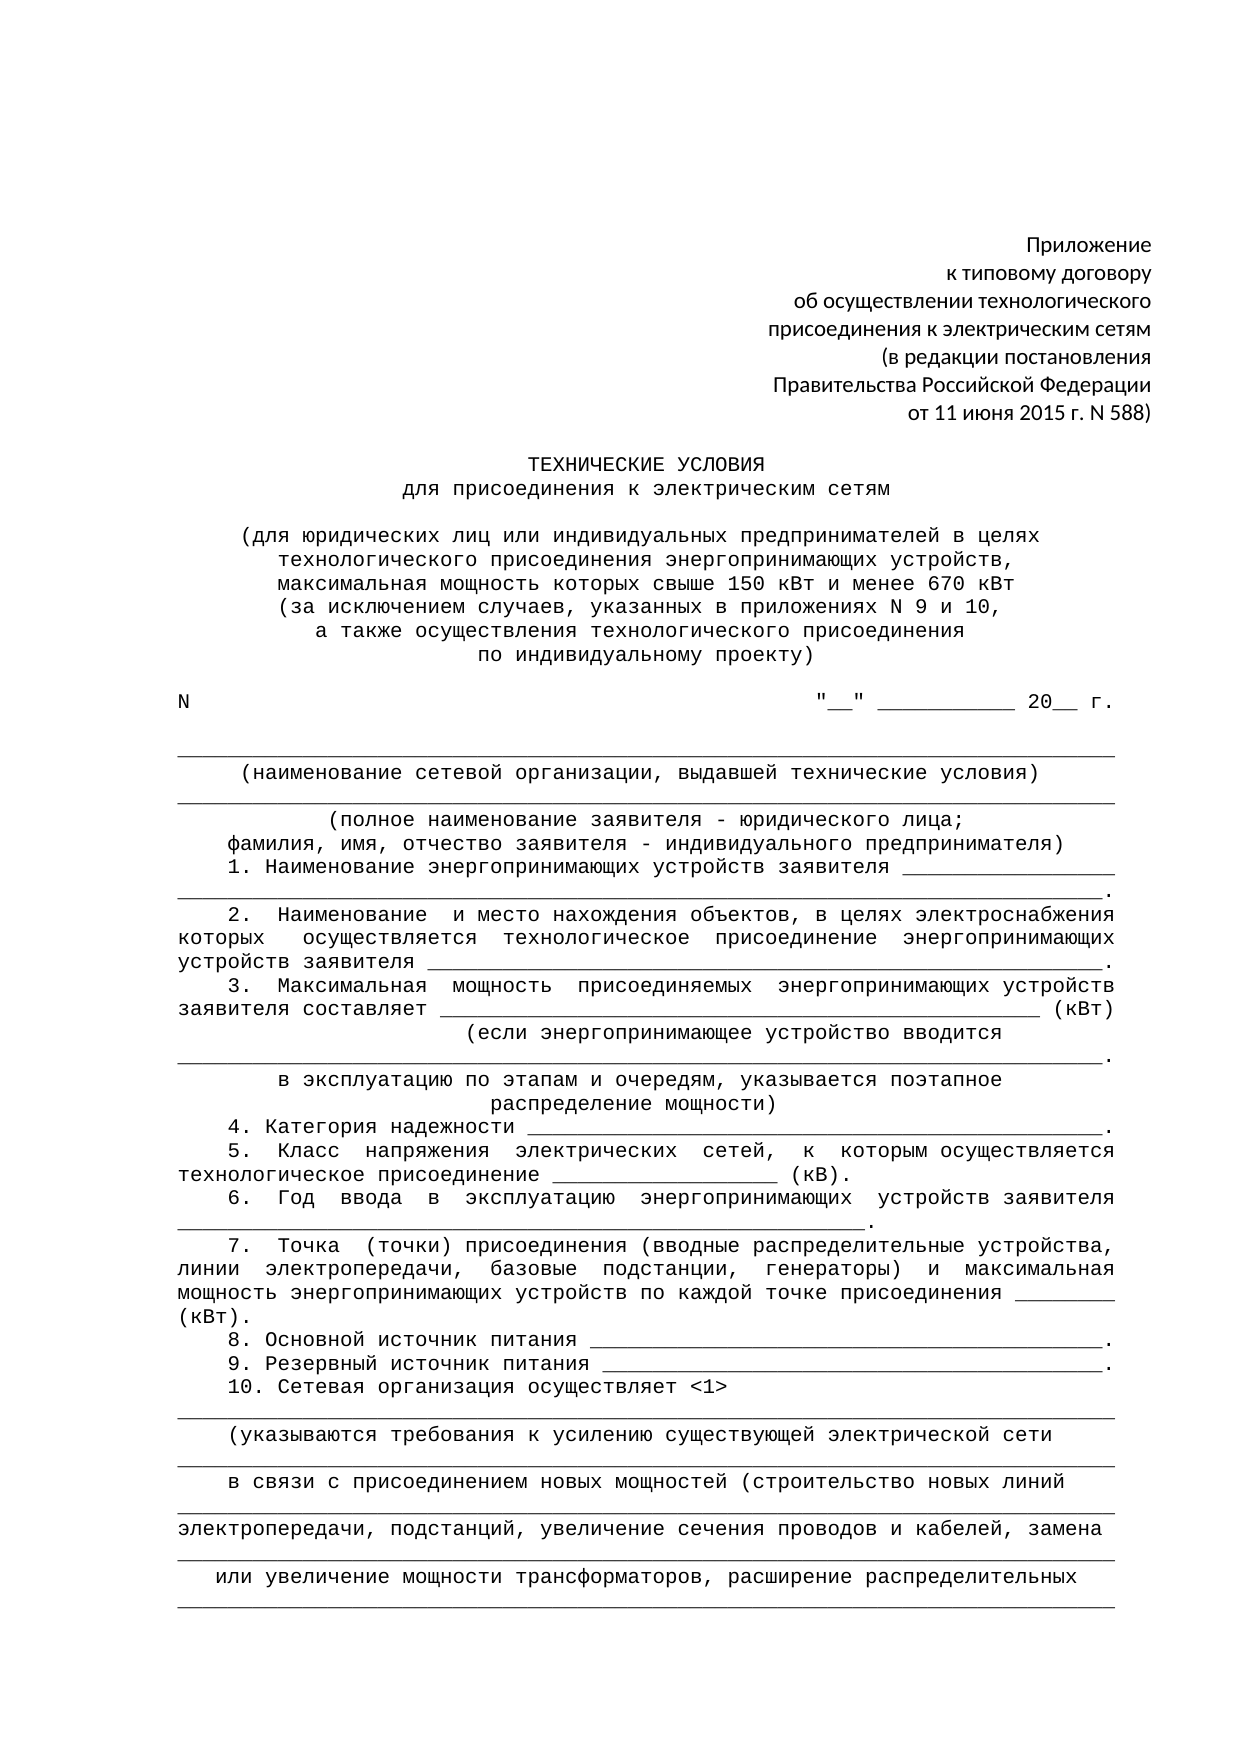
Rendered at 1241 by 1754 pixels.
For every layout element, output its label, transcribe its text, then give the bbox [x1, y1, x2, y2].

text технологическое присоединение __________________ (кВ). [177, 1164, 1152, 1187]
text а также осуществления технологического присоединения [177, 620, 1152, 643]
text 3. Максимальная мощность присоединяемых энергопринимающих устройств [177, 974, 1152, 998]
text (за исключением случаев, указанных в приложениях N 9 и 10, [177, 596, 1152, 620]
text 2. Наименование и место нахождения объектов, в целях электроснабжения [177, 904, 1152, 927]
text которых осуществляется технологическое присоединение энергопринимающих [177, 927, 1152, 951]
text ТЕХНИЧЕСКИЕ УСЛОВИЯ [177, 454, 1152, 478]
text (указываются требования к усилению существующей электрической сети [177, 1424, 1152, 1447]
text фамилия, имя, отчество заявителя - индивидуального предпринимателя) [177, 833, 1152, 856]
text (для юридических лиц или индивидуальных предпринимателей в целях [177, 525, 1152, 549]
text ___________________________________________________________________________ [177, 1542, 1152, 1566]
text __________________________________________________________________________. [177, 880, 1152, 904]
text 4. Категория надежности ______________________________________________. [177, 1116, 1152, 1140]
text 5. Класс напряжения электрических сетей, к которым осуществляется [177, 1140, 1152, 1164]
text 9. Резервный источник питания ________________________________________. [177, 1353, 1152, 1377]
text (наименование сетевой организации, выдавшей технические условия) [177, 762, 1152, 785]
text ___________________________________________________________________________ [177, 1589, 1152, 1613]
text _______________________________________________________. [177, 1211, 1152, 1235]
text распределение мощности) [177, 1093, 1152, 1116]
text заявителя составляет ________________________________________________ (кВт) [177, 998, 1152, 1022]
text максимальная мощность которых свыше 150 кВт и менее 670 кВт [177, 573, 1152, 596]
text 8. Основной источник питания _________________________________________. [177, 1329, 1152, 1353]
text электропередачи, подстанций, увеличение сечения проводов и кабелей, замена [177, 1518, 1152, 1542]
text устройств заявителя ______________________________________________________. [177, 951, 1152, 974]
text __________________________________________________________________________. [177, 1046, 1152, 1069]
text ___________________________________________________________________________ [177, 1495, 1152, 1518]
text ___________________________________________________________________________ [177, 1447, 1152, 1471]
text Приложение [177, 230, 1152, 258]
text (кВт). [177, 1306, 1152, 1329]
text (если энергопринимающее устройство вводится [177, 1022, 1152, 1046]
text мощность энергопринимающих устройств по каждой точке присоединения ________ [177, 1282, 1152, 1306]
text 6. Год ввода в эксплуатацию энергопринимающих устройств заявителя [177, 1187, 1152, 1211]
text 7. Точка (точки) присоединения (вводные распределительные устройства, [177, 1235, 1152, 1258]
text или увеличение мощности трансформаторов, расширение распределительных [177, 1566, 1152, 1589]
text технологического присоединения энергопринимающих устройств, [177, 549, 1152, 573]
text к типовому договору [177, 258, 1152, 286]
text ___________________________________________________________________________ [177, 738, 1152, 762]
text Правительства Российской Федерации [177, 370, 1152, 398]
text ___________________________________________________________________________ [177, 785, 1152, 809]
text ___________________________________________________________________________ [177, 1400, 1152, 1424]
text 10. Сетевая организация осуществляет <1> [177, 1377, 1152, 1400]
text в эксплуатацию по этапам и очередям, указывается поэтапное [177, 1069, 1152, 1093]
text в связи с присоединением новых мощностей (строительство новых линий [177, 1471, 1152, 1495]
text по индивидуальному проекту) [177, 643, 1152, 667]
text от 11 июня 2015 г. N 588) [177, 398, 1152, 426]
text об осуществлении технологического [177, 286, 1152, 314]
text линии электропередачи, базовые подстанции, генераторы) и максимальная [177, 1258, 1152, 1282]
text для присоединения к электрическим сетям [177, 478, 1152, 502]
text (полное наименование заявителя - юридического лица; [177, 809, 1152, 833]
text присоединения к электрическим сетям [177, 314, 1152, 342]
text N "__" ___________ 20__ г. [177, 691, 1152, 714]
text 1. Наименование энергопринимающих устройств заявителя _________________ [177, 856, 1152, 880]
text (в редакции постановления [177, 342, 1152, 370]
